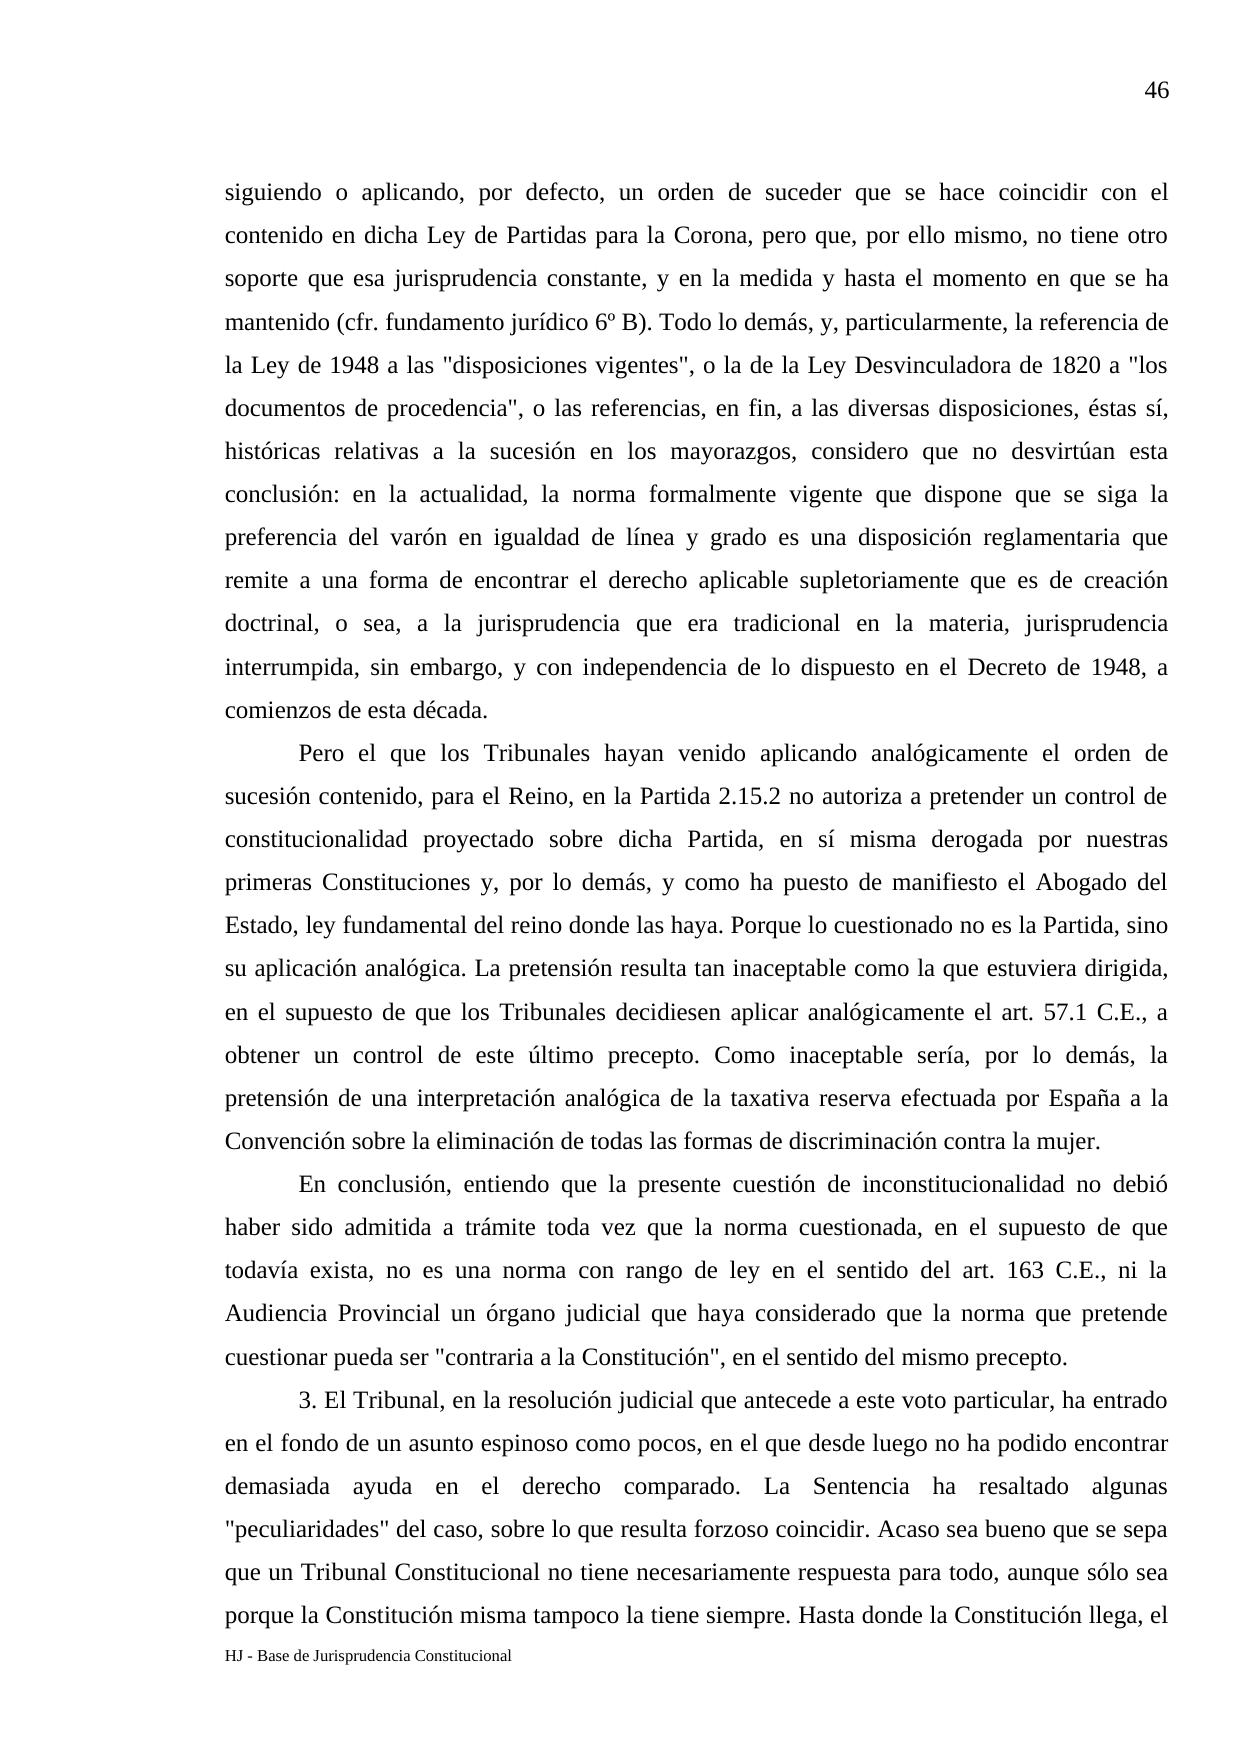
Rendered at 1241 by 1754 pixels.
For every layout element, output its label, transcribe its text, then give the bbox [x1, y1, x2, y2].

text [224, 177, 1169, 723]
text Pero el que los Tribunales hayan venido aplicando analógicamente el orden de sucesión contenido, para el Reino, en la Partida 2.15.2 no autoriza a pretender un control de constitucionalidad proyectado sobre dicha Partida, en sí misma derogada por nuestras primeras Constituciones y, por lo demás, y como ha puesto de manifiesto el Abogado del Estado, ley fundamental del reino donde las haya. Porque lo cuestionado no es la Partida, sino su aplicación analógica. La pretensión resulta tan inaceptable como la que estuviera dirigida, en el supuesto de que los Tribunales decidiesen aplicar analógicamente el art. 57.1 C.E., a obtener un control de este último precepto. Como inaceptable sería, por lo demás, la pretensión de una interpretación analógica de la taxativa reserva efectuada por España a la Convención sobre la eliminación de todas las formas de discriminación contra la mujer. [224, 738, 1169, 1155]
text En conclusión, entiendo que la presente cuestión de inconstitucionalidad no debió haber sido admitida a trámite toda vez que la norma cuestionada, en el supuesto de que todavía exista, no es una norma con rango de ley en el sentido del art. 163 C.E., ni la Audiencia Provincial un órgano judicial que haya considerado que la norma que pretende cuestionar pueda ser "contraria a la Constitución", en el sentido del mismo precepto. [224, 1169, 1169, 1370]
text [224, 1385, 1169, 1629]
